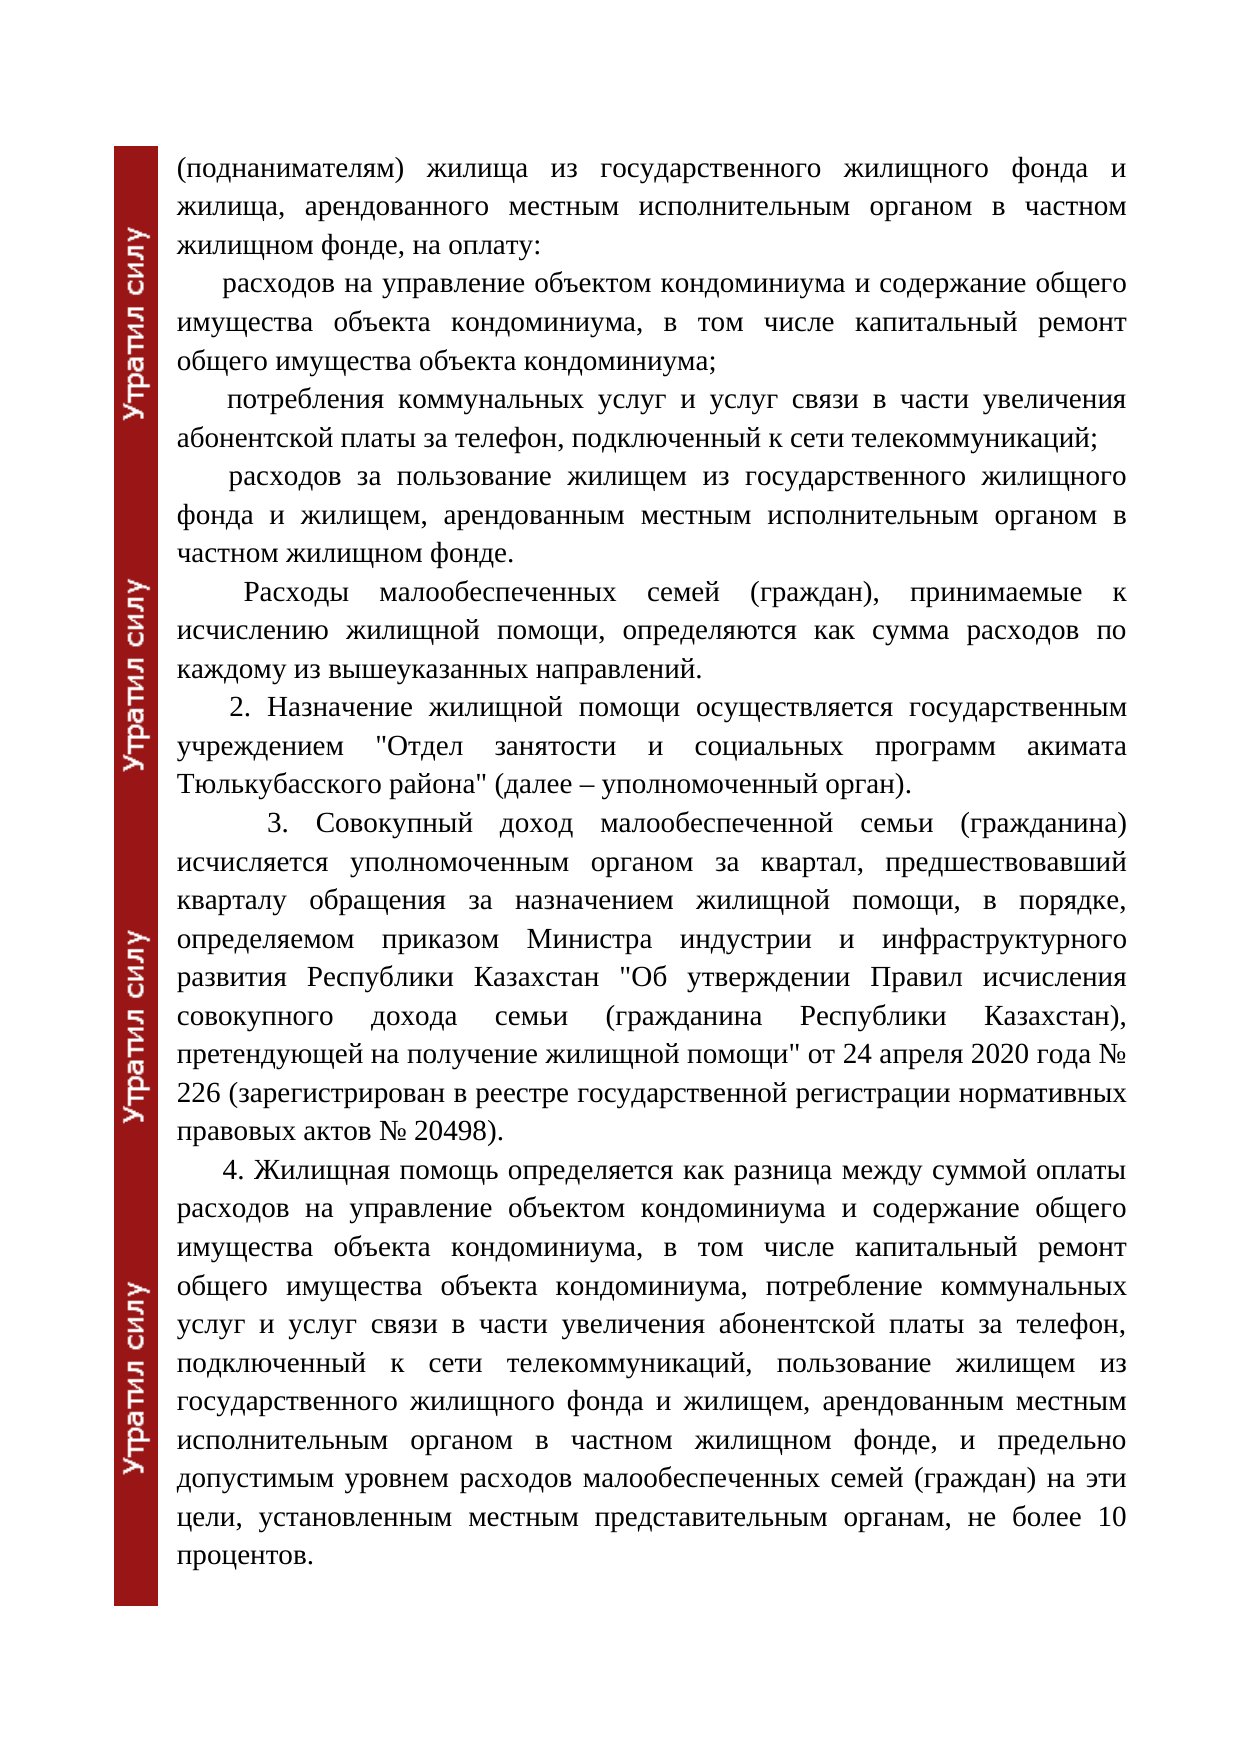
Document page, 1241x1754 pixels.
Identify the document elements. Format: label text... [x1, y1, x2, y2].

text 3. Совокупный доход малообеспеченной семьи (гражданина) исчисляется уполномоченным органом за квартал, предшествовавший кварталу обращения за назначением жилищной помощи, в порядке, определяемом приказом Министра индустрии и инфраструктурного развития Республики Казахстан "Об утверждении Правил исчисления совокупного дохода семьи (гражданина Республики Казахстан), претендующей на получение жилищной помощи" от 24 апреля 2020 года № 226 (зарегистрирован в реестре государственной регистрации нормативных правовых актов № 20498). [112, 805, 1128, 1147]
picture [114, 1571, 158, 1606]
picture [114, 261, 158, 266]
text 2. Назначение жилищной помощи осуществляется государственным учреждением "Отдел занятости и социальных программ акимата Тюлькубасского района" (далее – уполномоченный орган). [112, 689, 1128, 800]
picture [114, 684, 158, 689]
text расходов на управление объектом кондоминиума и содержание общего имущества объекта кондоминиума, в том числе капитальный ремонт общего имущества объекта кондоминиума; [112, 266, 1128, 376]
text расходов за пользование жилищем из государственного жилищного фонда и жилищем, арендованным местным исполнительным органом в частном жилищном фонде. [112, 458, 1128, 569]
picture [114, 569, 158, 574]
picture [114, 1147, 158, 1152]
text Расходы малообеспеченных семей (граждан), принимаемые к исчислению жилищной помощи, определяются как сумма расходов по каждому из вышеуказанных направлений. [112, 574, 1128, 684]
text 4. Жилищная помощь определяется как разница между суммой оплаты расходов на управление объектом кондоминиума и содержание общего имущества объекта кондоминиума, в том числе капитальный ремонт общего имущества объекта кондоминиума, потребление коммунальных услуг и услуг связи в части увеличения абонентской платы за телефон, подключенный к сети телекоммуникаций, пользование жилищем из государственного жилищного фонда и жилищем, арендованным местным исполнительным органом в частном жилищном фонде, и предельно допустимым уровнем расходов малообеспеченных семей (граждан) на эти цели, установленным местным представительным органам, не более 10 процентов. [112, 1152, 1128, 1571]
picture [114, 800, 158, 805]
picture [114, 146, 158, 150]
picture [114, 376, 158, 381]
text потребления коммунальных услуг и услуг связи в части увеличения абонентской платы за телефон, подключенный к сети телекоммуникаций; [112, 381, 1128, 453]
picture [114, 453, 158, 458]
